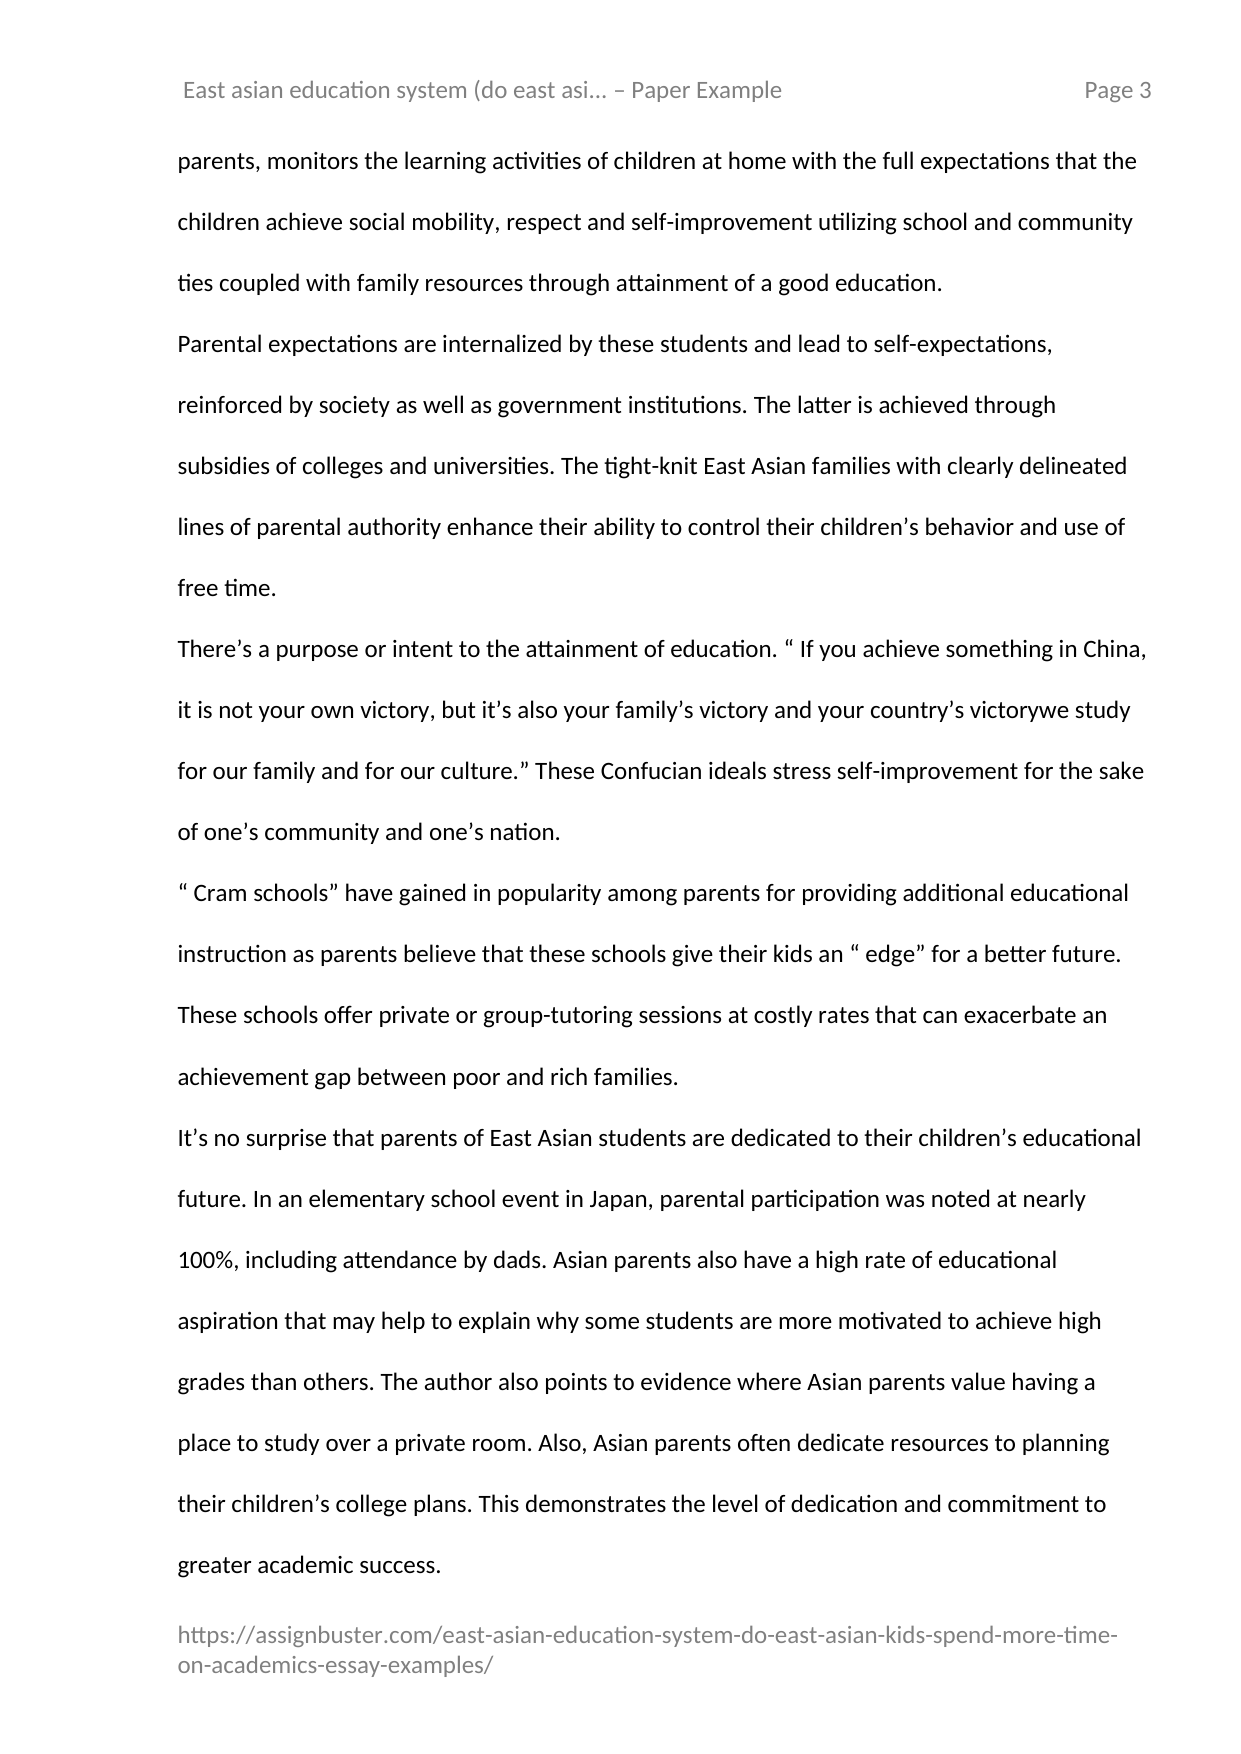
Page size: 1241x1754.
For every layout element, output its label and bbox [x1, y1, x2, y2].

text [177, 145, 1152, 1579]
